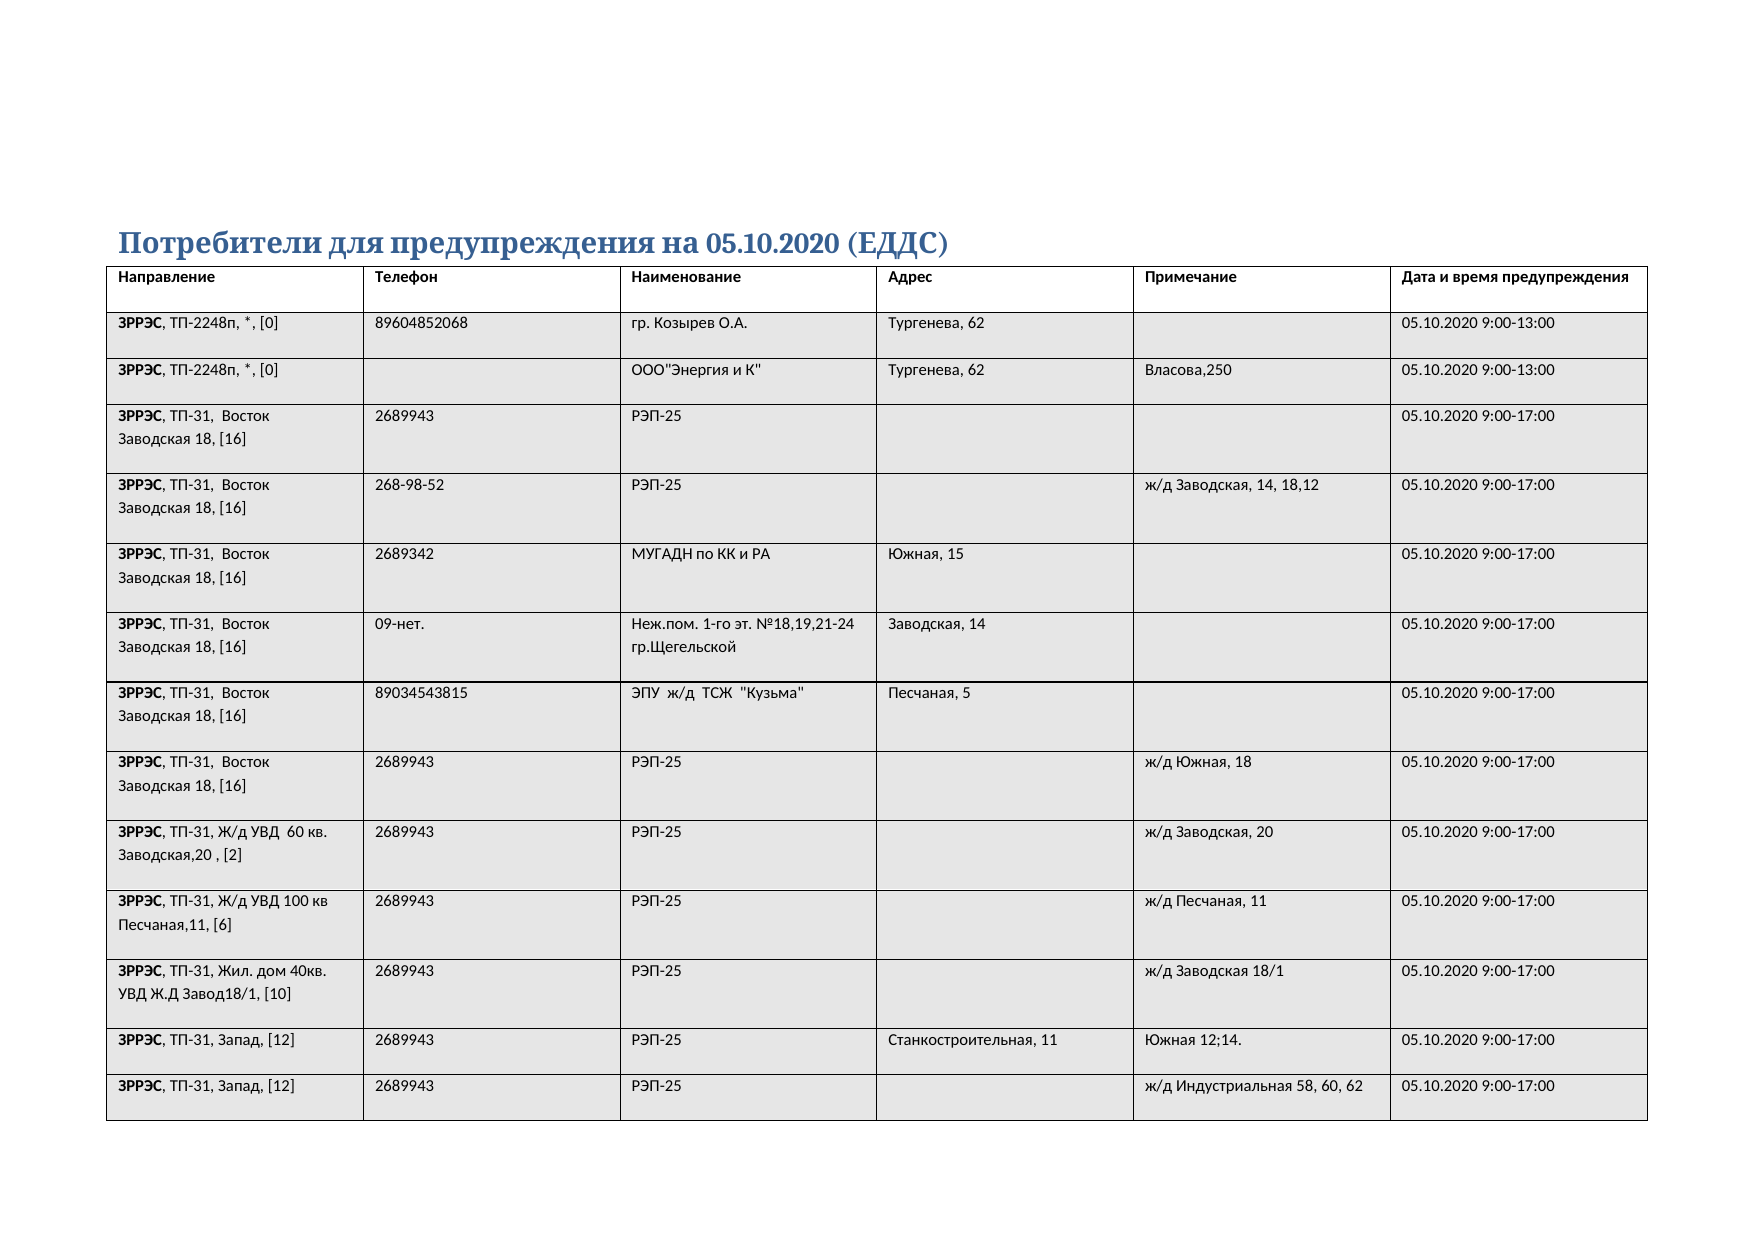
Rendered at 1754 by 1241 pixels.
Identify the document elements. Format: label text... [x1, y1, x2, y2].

table_cell [1134, 613, 1390, 681]
table_cell МУГАДН по КК и РА [621, 544, 876, 612]
table_cell [877, 474, 1133, 543]
table_cell Песчаная, 5 [877, 683, 1133, 751]
table_cell ж/д Индустриальная 58, 60, 62 [1134, 1075, 1390, 1120]
table_cell [877, 821, 1133, 889]
table_cell РЭП-25 [621, 1029, 876, 1074]
table_cell РЭП-25 [621, 405, 876, 473]
table_header Примечание [1134, 267, 1390, 312]
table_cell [107, 1075, 363, 1120]
table_cell 89034543815 [364, 683, 620, 751]
table_cell [1134, 405, 1390, 473]
table_cell ЗРРЭС, ТП-31, Восток Заводская 18, [16] [107, 752, 363, 820]
table_cell ЗРРЭС, ТП-2248п, *, [0] [107, 313, 363, 358]
table_cell РЭП-25 [621, 474, 876, 543]
table_cell РЭП-25 [621, 752, 876, 820]
table_cell Неж.пом. 1-го эт. №18,19,21-24 гр.Щегельской [621, 613, 876, 681]
table_cell 2689943 [364, 405, 620, 473]
table_cell ж/д Песчаная, 11 [1134, 891, 1390, 959]
table_cell 2689943 [364, 752, 620, 820]
table_cell [1134, 313, 1390, 358]
table_cell [364, 359, 620, 404]
table_cell ЗРРЭС, ТП-31, Восток Заводская 18, [16] [107, 683, 363, 751]
table_cell 2689943 [364, 821, 620, 889]
table_cell РЭП-25 [621, 960, 876, 1028]
table_cell 2689943 [364, 960, 620, 1028]
table_cell [1134, 544, 1390, 612]
table_cell [877, 405, 1133, 473]
table_header Дата и время предупреждения [1391, 267, 1647, 312]
table_cell РЭП-25 [621, 891, 876, 959]
table_cell ООО"Энергия и К" [621, 359, 876, 404]
table_cell ЗРРЭС, ТП-31, Восток Заводская 18, [16] [107, 474, 363, 543]
table_cell 05.10.2020 9:00-17:00 [1391, 891, 1647, 959]
table_cell [877, 960, 1133, 1028]
table_cell Южная 12;14. [1134, 1029, 1390, 1074]
table_cell 2689342 [364, 544, 620, 612]
table_cell гр. Козырев О.А. [621, 313, 876, 358]
table_cell ЗРРЭС, ТП-31, Жил. дом 40кв. УВД Ж.Д Завод18/1, [10] [107, 960, 363, 1028]
table_cell ж/д Заводская, 14, 18,12 [1134, 474, 1390, 543]
table_cell ж/д Южная, 18 [1134, 752, 1390, 820]
table_cell ж/д Заводская, 20 [1134, 821, 1390, 889]
table_cell ЗРРЭС, ТП-2248п, *, [0] [107, 359, 363, 404]
table_cell 09-нет. [364, 613, 620, 681]
table_cell ЭПУ ж/д ТСЖ "Кузьма" [621, 683, 876, 751]
table_header Наименование [621, 267, 876, 312]
table_header Адрес [877, 267, 1133, 312]
table_cell 2689943 [364, 1075, 620, 1120]
table_cell ЗРРЭС, ТП-31, Восток Заводская 18, [16] [107, 613, 363, 681]
table_cell 05.10.2020 9:00-17:00 [1391, 474, 1647, 543]
table_cell 268-98-52 [364, 474, 620, 543]
table_cell ЗРРЭС, ТП-31, Запад, [12] [107, 1029, 363, 1074]
table_cell ж/д Заводская 18/1 [1134, 960, 1390, 1028]
table_cell 05.10.2020 9:00-17:00 [1391, 752, 1647, 820]
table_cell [1391, 1075, 1647, 1120]
table_cell 05.10.2020 9:00-13:00 [1391, 313, 1647, 358]
table_cell [877, 1075, 1133, 1120]
table_cell Заводская, 14 [877, 613, 1133, 681]
table_cell 05.10.2020 9:00-17:00 [1391, 405, 1647, 473]
table_cell ЗРРЭС, ТП-31, Восток Заводская 18, [16] [107, 405, 363, 473]
table_cell 89604852068 [364, 313, 620, 358]
table_header Направление [107, 267, 363, 312]
table_cell Станкостроительная, 11 [877, 1029, 1133, 1074]
table_cell [877, 752, 1133, 820]
table_cell 05.10.2020 9:00-17:00 [1391, 613, 1647, 681]
table_cell ЗРРЭС, ТП-31, Ж/д УВД 100 кв Песчаная,11, [6] [107, 891, 363, 959]
table_cell 2689943 [364, 1029, 620, 1074]
subtitle Потребители для предупреждения на 05.10.2020 (ЕДДС) [118, 227, 1636, 261]
table_cell РЭП-25 [621, 821, 876, 889]
table_cell 05.10.2020 9:00-17:00 [1391, 544, 1647, 612]
table_cell Южная, 15 [877, 544, 1133, 612]
table_header Телефон [364, 267, 620, 312]
table_cell Тургенева, 62 [877, 313, 1133, 358]
table_cell [1134, 683, 1390, 751]
table_cell [877, 891, 1133, 959]
table_cell Тургенева, 62 [877, 359, 1133, 404]
table_cell 05.10.2020 9:00-17:00 [1391, 960, 1647, 1028]
table_cell 2689943 [364, 891, 620, 959]
table_cell 05.10.2020 9:00-17:00 [1391, 1029, 1647, 1074]
table_cell ЗРРЭС, ТП-31, Восток Заводская 18, [16] [107, 544, 363, 612]
table_cell ЗРРЭС, ТП-31, Ж/д УВД 60 кв. Заводская,20 , [2] [107, 821, 363, 889]
table_cell 05.10.2020 9:00-13:00 [1391, 359, 1647, 404]
table_cell 05.10.2020 9:00-17:00 [1391, 821, 1647, 889]
table_cell РЭП-25 [621, 1075, 876, 1120]
table_cell Власова,250 [1134, 359, 1390, 404]
table_cell 05.10.2020 9:00-17:00 [1391, 683, 1647, 751]
